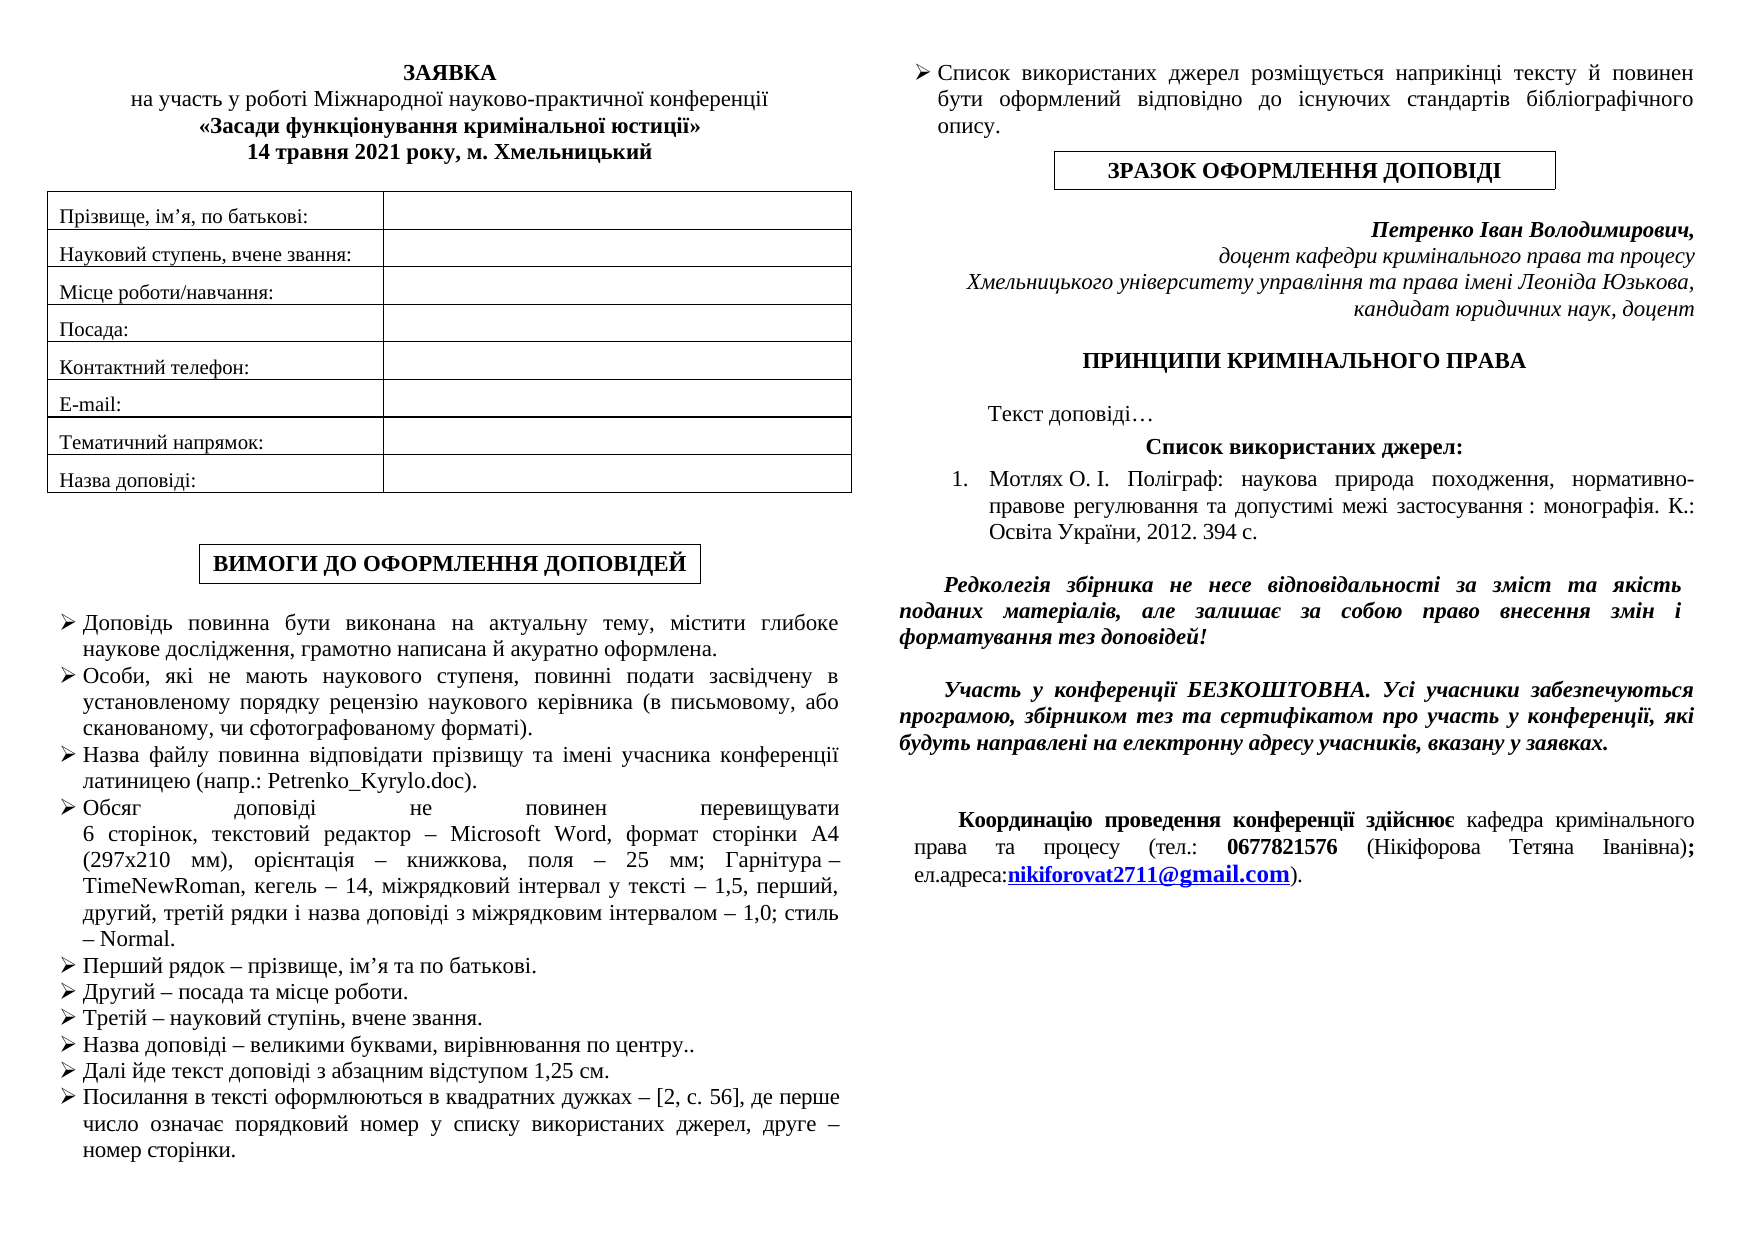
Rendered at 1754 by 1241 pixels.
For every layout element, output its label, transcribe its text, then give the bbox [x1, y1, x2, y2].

list Третій – науковий ступінь, вчене звання. [59, 1004, 840, 1031]
table_cell Місце роботи/навчання: [48, 267, 383, 304]
text Текст доповіді… [914, 400, 1695, 426]
table_cell [384, 455, 851, 492]
text Участь у конференції БЕЗКОШТОВНА. Усі учасники забезпечуються програмою, збірником тез та сертифікатом про участь у конференції, які будуть направлені на електронну адресу учасників, вказану у заявках. [899, 676, 1695, 755]
text Петренко Іван Володимирович, [914, 216, 1695, 242]
table_cell Назва доповіді: [48, 455, 383, 492]
table_cell Посада: [48, 305, 383, 341]
table_cell [384, 380, 851, 416]
table_header Редколегія збірника не несе відповідальності за зміст та якість поданих матеріалів, але залишає за собою право внесення змін і форматування тез доповідей! [903, 571, 1693, 650]
list Назва файлу повинна відповідати прізвищу та імені учасника конференції латиницею (напр.: Petrenko_Kyrylo.doc). [59, 741, 840, 793]
table_header Прізвище, ім’я, по батькові: [48, 192, 383, 228]
table_cell [384, 342, 851, 379]
table_cell Контактний телефон: [48, 342, 383, 379]
text 14 травня 2021 року, м. Хмельницький [59, 138, 840, 164]
list Мотлях О. І. Поліграф: наукова природа походження, нормативно-правове регулювання та допустимі межі застосування : монографія. К.: Освіта України, 2012. 394 с. [951, 465, 1695, 544]
table_cell Науковий ступень, вчене звання: [48, 230, 383, 266]
list Далі йде текст доповіді з абзацним відступом . [59, 1057, 840, 1083]
list Обсяг доповіді не повинен перевищувати 6 сторінок, текстовий редактор – Microsoft Word, формат сторінки А4 (297х210 мм), орієнтація – книжкова, поля – ; Гарнітура – TimeNewRoman, кегель – 14, міжрядковий інтервал у тексті – 1,5, перший, другий, третій рядки і назва доповіді з міжрядковим інтервалом – 1,0; стиль – Normal. [59, 793, 840, 952]
text «Засади функціонування кримінальної юстиції» [59, 112, 840, 138]
text на участь у роботі Міжнародної науково-практичної конференції [59, 85, 840, 112]
list Назва доповіді – великими буквами, вирівнювання по центру.. [59, 1031, 840, 1057]
list Доповідь повинна бути виконана на актуальну тему, містити глибоке наукове дослідження, грамотно написана й акуратно оформлена. [59, 609, 840, 662]
text ПРИНЦИПИ КРИМІНАЛЬНОГО ПРАВА [914, 347, 1695, 374]
text ЗАЯВКА [59, 59, 840, 85]
list Посилання в тексті оформлюються в квадратних дужках – [2, с. 56], де перше число означає порядковий номер у списку використаних джерел, друге – номер сторінки. [59, 1083, 840, 1162]
table_cell E-mail: [48, 380, 383, 416]
table_cell [384, 305, 851, 341]
list Особи, які не мають наукового ступеня, повинні подати засвідчену в установленому порядку рецензію наукового керівника (в письмовому, або сканованому, чи сфотографованому форматі). [59, 662, 840, 741]
text доцент кафедри кримінального права та процесу Хмельницького університету управління та права імені Леоніда Юзькова, кандидат юридичних наук, доцент [914, 242, 1695, 321]
table_cell Тематичний напрямок: [48, 418, 383, 454]
table_header [384, 192, 851, 228]
table_cell [384, 230, 851, 266]
text Список використаних джерел: [914, 433, 1695, 459]
table_cell [384, 267, 851, 304]
list Список використаних джерел розміщується наприкінці тексту й повинен бути оформлений відповідно до існуючих стандартів бібліографічного опису. [914, 59, 1695, 138]
list Другий – посада та місце роботи. [59, 978, 840, 1004]
list Перший рядок – прізвище, ім’я та по батькові. [59, 952, 840, 978]
table_cell [384, 418, 851, 454]
text Координацію проведення конференції здійснює кафедра кримінального права та процесу (тел.: 0677821576 (Нікіфорова Тетяна Іванівна); ел.адреса:nikiforovat2711@gmail.com). [914, 807, 1695, 888]
